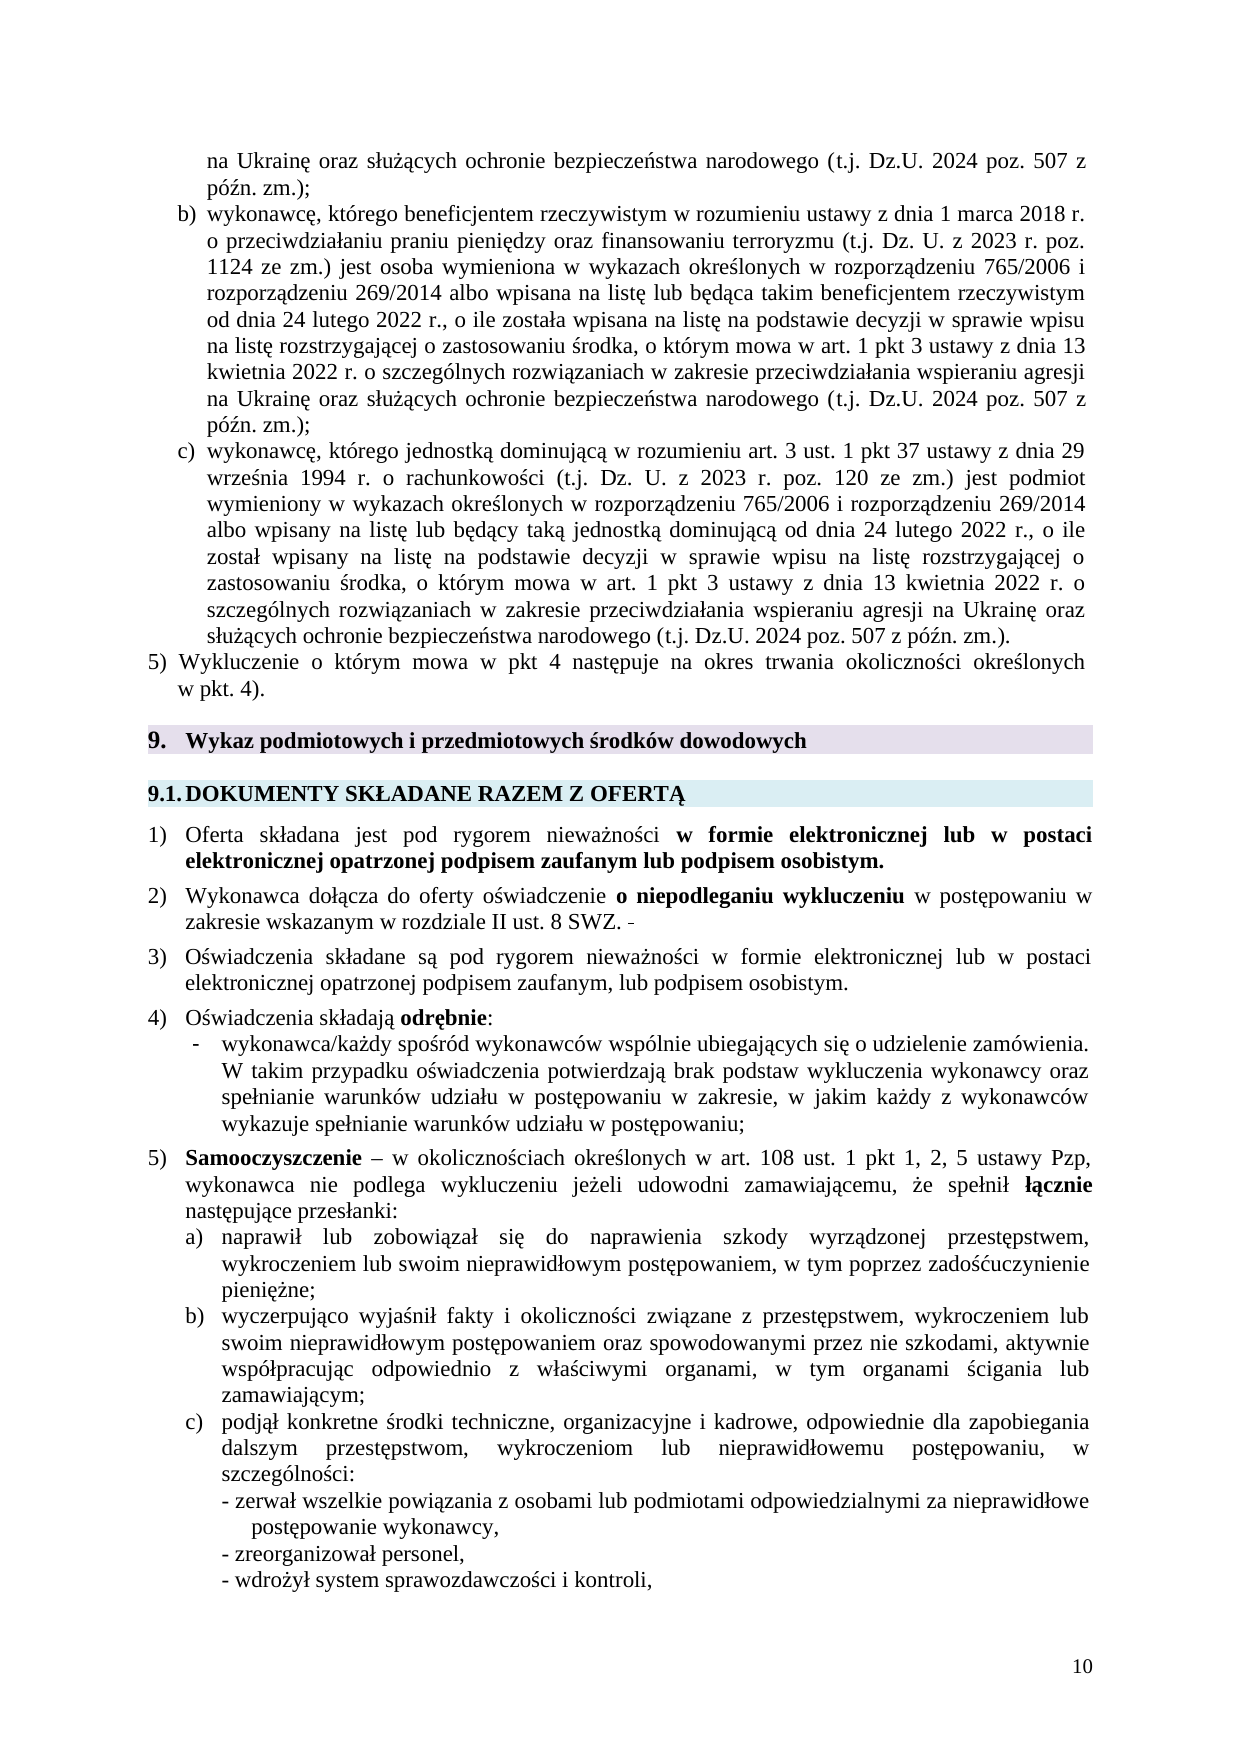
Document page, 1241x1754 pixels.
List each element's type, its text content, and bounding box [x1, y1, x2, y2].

list DOKUMENTY SKŁADANE RAZEM Z OFERTĄ [148, 780, 1093, 807]
text - zerwał wszelkie powiązania z osobami lub podmiotami odpowiedzialnymi za nieprawidłowe postępowanie wykonawcy, [221, 1487, 1091, 1539]
text b) wyczerpująco wyjaśnił fakty i okoliczności związane z przestępstwem, wykroczeniem lub swoim nieprawidłowym postępowaniem oraz spowodowanymi przez nie szkodami, aktywnie współpracując odpowiednio z właściwymi organami, w tym organami ścigania lub zamawiającym; [185, 1302, 1091, 1408]
list Wykonawca dołącza do oferty oświadczenie o niepodleganiu wykluczeniu w postępowaniu w zakresie wskazanym w rozdziale II ust. 8 SWZ. [148, 882, 1093, 935]
list Oświadczenia składane są pod rygorem nieważności w formie elektronicznej lub w postaci elektronicznej opatrzonej podpisem zaufanym, lub podpisem osobistym. [148, 943, 1093, 996]
text c) wykonawcę, którego jednostką dominującą w rozumieniu art. 3 ust. 1 pkt 37 ustawy z dnia 29 września 1994 r. o rachunkowości (t.j. Dz. U. z 2023 r. poz. 120 ze zm.) jest podmiot wymieniony w wykazach określonych w rozporządzeniu 765/2006 i rozporządzeniu 269/2014 albo wpisany na listę lub będący taką jednostką dominującą od dnia 24 lutego 2022 r., o ile został wpisany na listę na podstawie decyzji w sprawie wpisu na listę rozstrzygającej o zastosowaniu środka, o którym mowa w art. 1 pkt 3 ustawy z dnia 13 kwietnia 2022 r. o szczególnych rozwiązaniach w zakresie przeciwdziałania wspieraniu agresji na Ukrainę oraz służących ochronie bezpieczeństwa narodowego (t.j. Dz.U. 2024 poz. 507 z późn. zm.). [177, 437, 1087, 648]
list Oświadczenia składają odrębnie: [148, 1004, 1093, 1030]
text a) naprawił lub zobowiązał się do naprawienia szkody wyrządzonej przestępstwem, wykroczeniem lub swoim nieprawidłowym postępowaniem, w tym poprzez zadośćuczynienie pieniężne; [185, 1223, 1091, 1302]
text c) podjął konkretne środki techniczne, organizacyjne i kadrowe, odpowiednie dla zapobiegania dalszym przestępstwom, wykroczeniom lub nieprawidłowemu postępowaniu, w szczególności: [185, 1408, 1091, 1487]
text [177, 148, 1087, 200]
text - zreorganizował personel, [221, 1539, 1091, 1566]
list wykonawca/każdy spośród wykonawców wspólnie ubiegających się o udzielenie zamówienia. W takim przypadku oświadczenia potwierdzają brak podstaw wykluczenia wykonawcy oraz spełnianie warunków udziału w postępowaniu w zakresie, w jakim każdy z wykonawców wykazuje spełnianie warunków udziału w postępowaniu; [192, 1030, 1090, 1136]
text b) wykonawcę, którego beneficjentem rzeczywistym w rozumieniu ustawy z dnia 1 marca 2018 r. o przeciwdziałaniu praniu pieniędzy oraz finansowaniu terroryzmu (t.j. Dz. U. z 2023 r. poz. 1124 ze zm.) jest osoba wymieniona w wykazach określonych w rozporządzeniu 765/2006 i rozporządzeniu 269/2014 albo wpisana na listę lub będąca takim beneficjentem rzeczywistym od dnia 24 lutego 2022 r., o ile została wpisana na listę na podstawie decyzji w sprawie wpisu na listę rozstrzygającej o zastosowaniu środka, o którym mowa w art. 1 pkt 3 ustawy z dnia 13 kwietnia 2022 r. o szczególnych rozwiązaniach w zakresie przeciwdziałania wspieraniu agresji na Ukrainę oraz służących ochronie bezpieczeństwa narodowego (t.j. Dz.U. 2024 poz. 507 z późn. zm.); [177, 200, 1087, 437]
list Wykaz podmiotowych i przedmiotowych środków dowodowych [148, 725, 1093, 754]
list Samooczyszczenie – w okolicznościach określonych w art. 108 ust. 1 pkt 1, 2, 5 ustawy Pzp, wykonawca nie podlega wykluczeniu jeżeli udowodni zamawiającemu, że spełnił łącznie następujące przesłanki: [148, 1144, 1093, 1223]
text 5) Wykluczenie o którym mowa w pkt 4 następuje na okres trwania okoliczności określonych w pkt. 4). [148, 648, 1087, 701]
text - wdrożył system sprawozdawczości i kontroli, [221, 1566, 1091, 1592]
list Oferta składana jest pod rygorem nieważności w formie elektronicznej lub w postaci elektronicznej opatrzonej podpisem zaufanym lub podpisem osobistym. [148, 821, 1093, 874]
